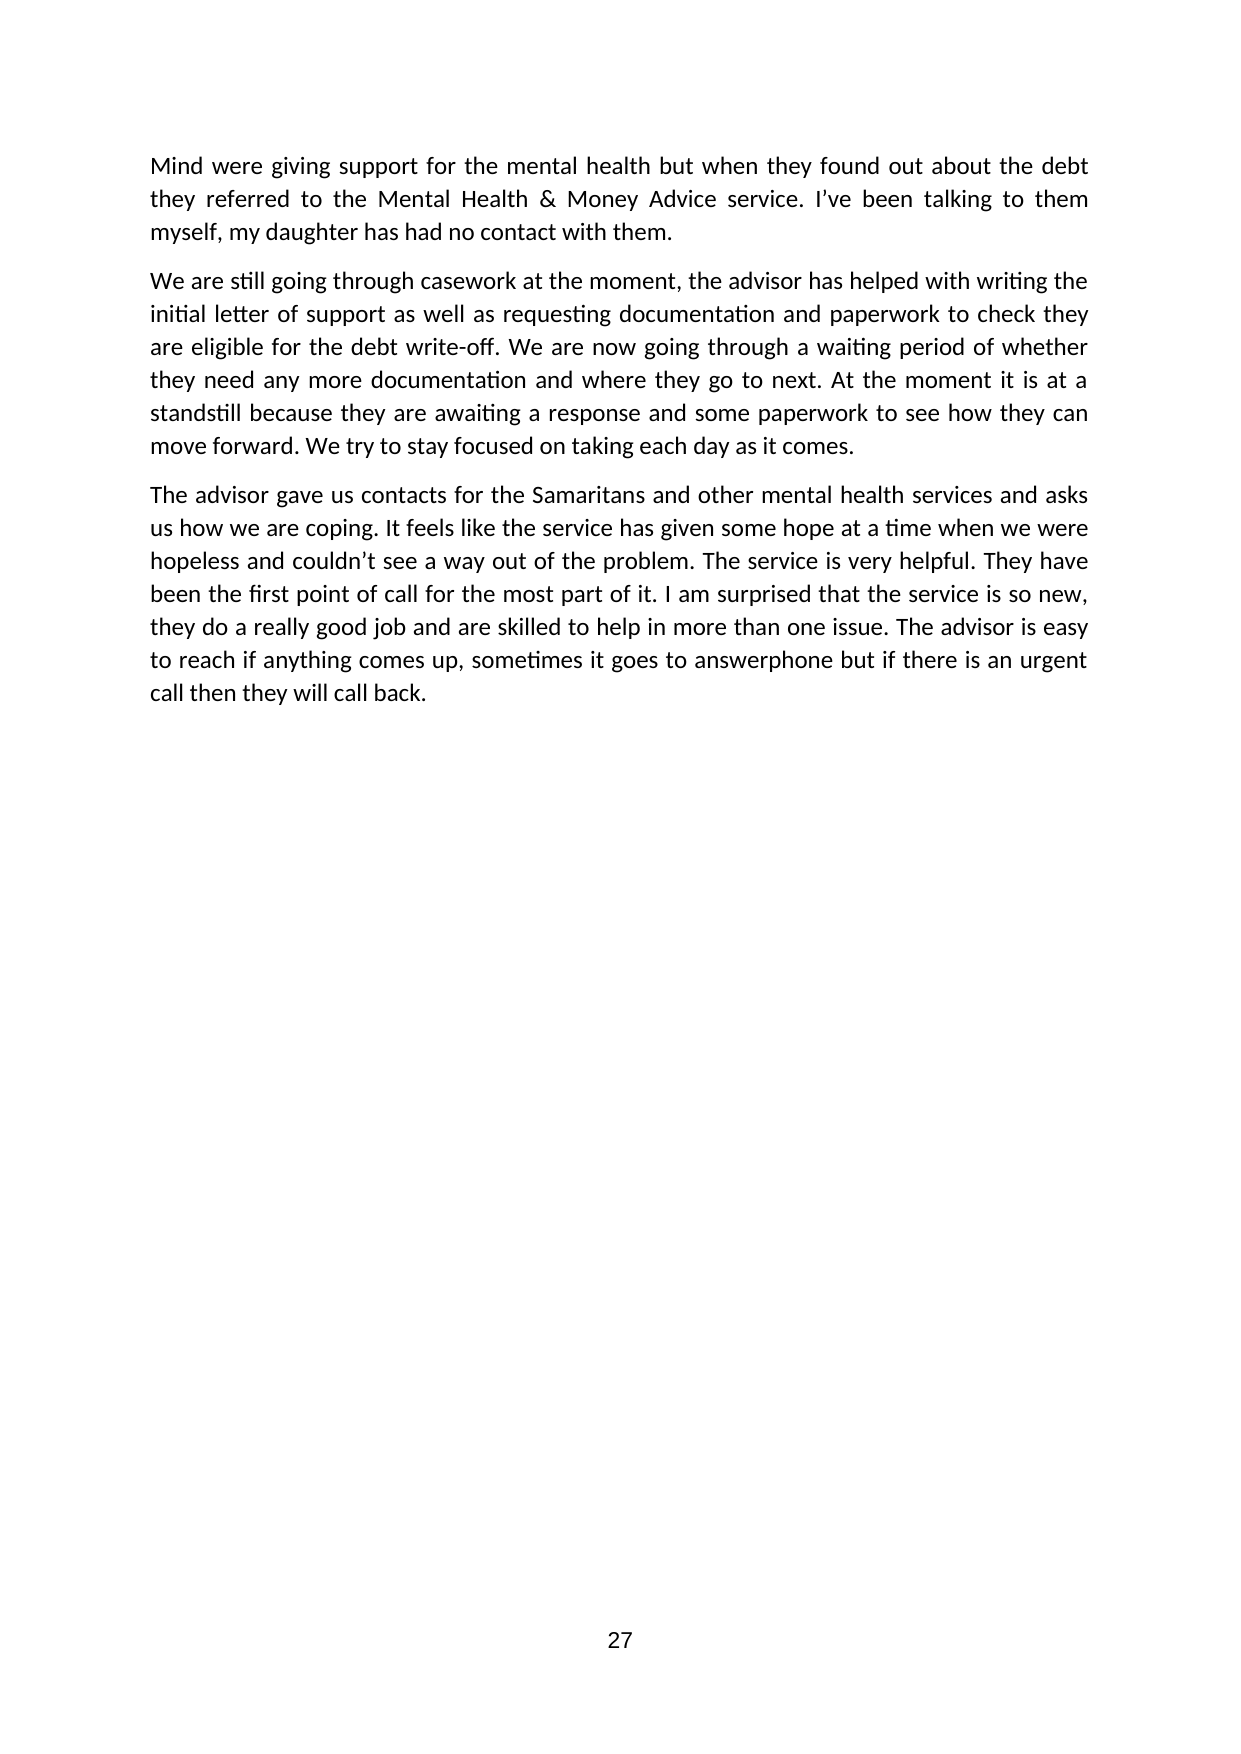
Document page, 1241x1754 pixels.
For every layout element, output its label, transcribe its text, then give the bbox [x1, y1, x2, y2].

text We are still going through casework at the moment, the advisor has helped with writing the initial letter of support as well as requesting documentation and paperwork to check they are eligible for the debt write-off. We are now going through a waiting period of whether they need any more documentation and where they go to next. At the moment it is at a standstill because they are awaiting a response and some paperwork to see how they can move forward. We try to stay focused on taking each day as it comes. [150, 265, 1090, 461]
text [150, 150, 1090, 246]
text The advisor gave us contacts for the Samaritans and other mental health services and asks us how we are coping. It feels like the service has given some hope at a time when we were hopeless and couldn’t see a way out of the problem. The service is very helpful. They have been the first point of call for the most part of it. I am surprised that the service is so new, they do a really good job and are skilled to help in more than one issue. The advisor is easy to reach if anything comes up, sometimes it goes to answerphone but if there is an urgent call then they will call back. [150, 479, 1090, 708]
